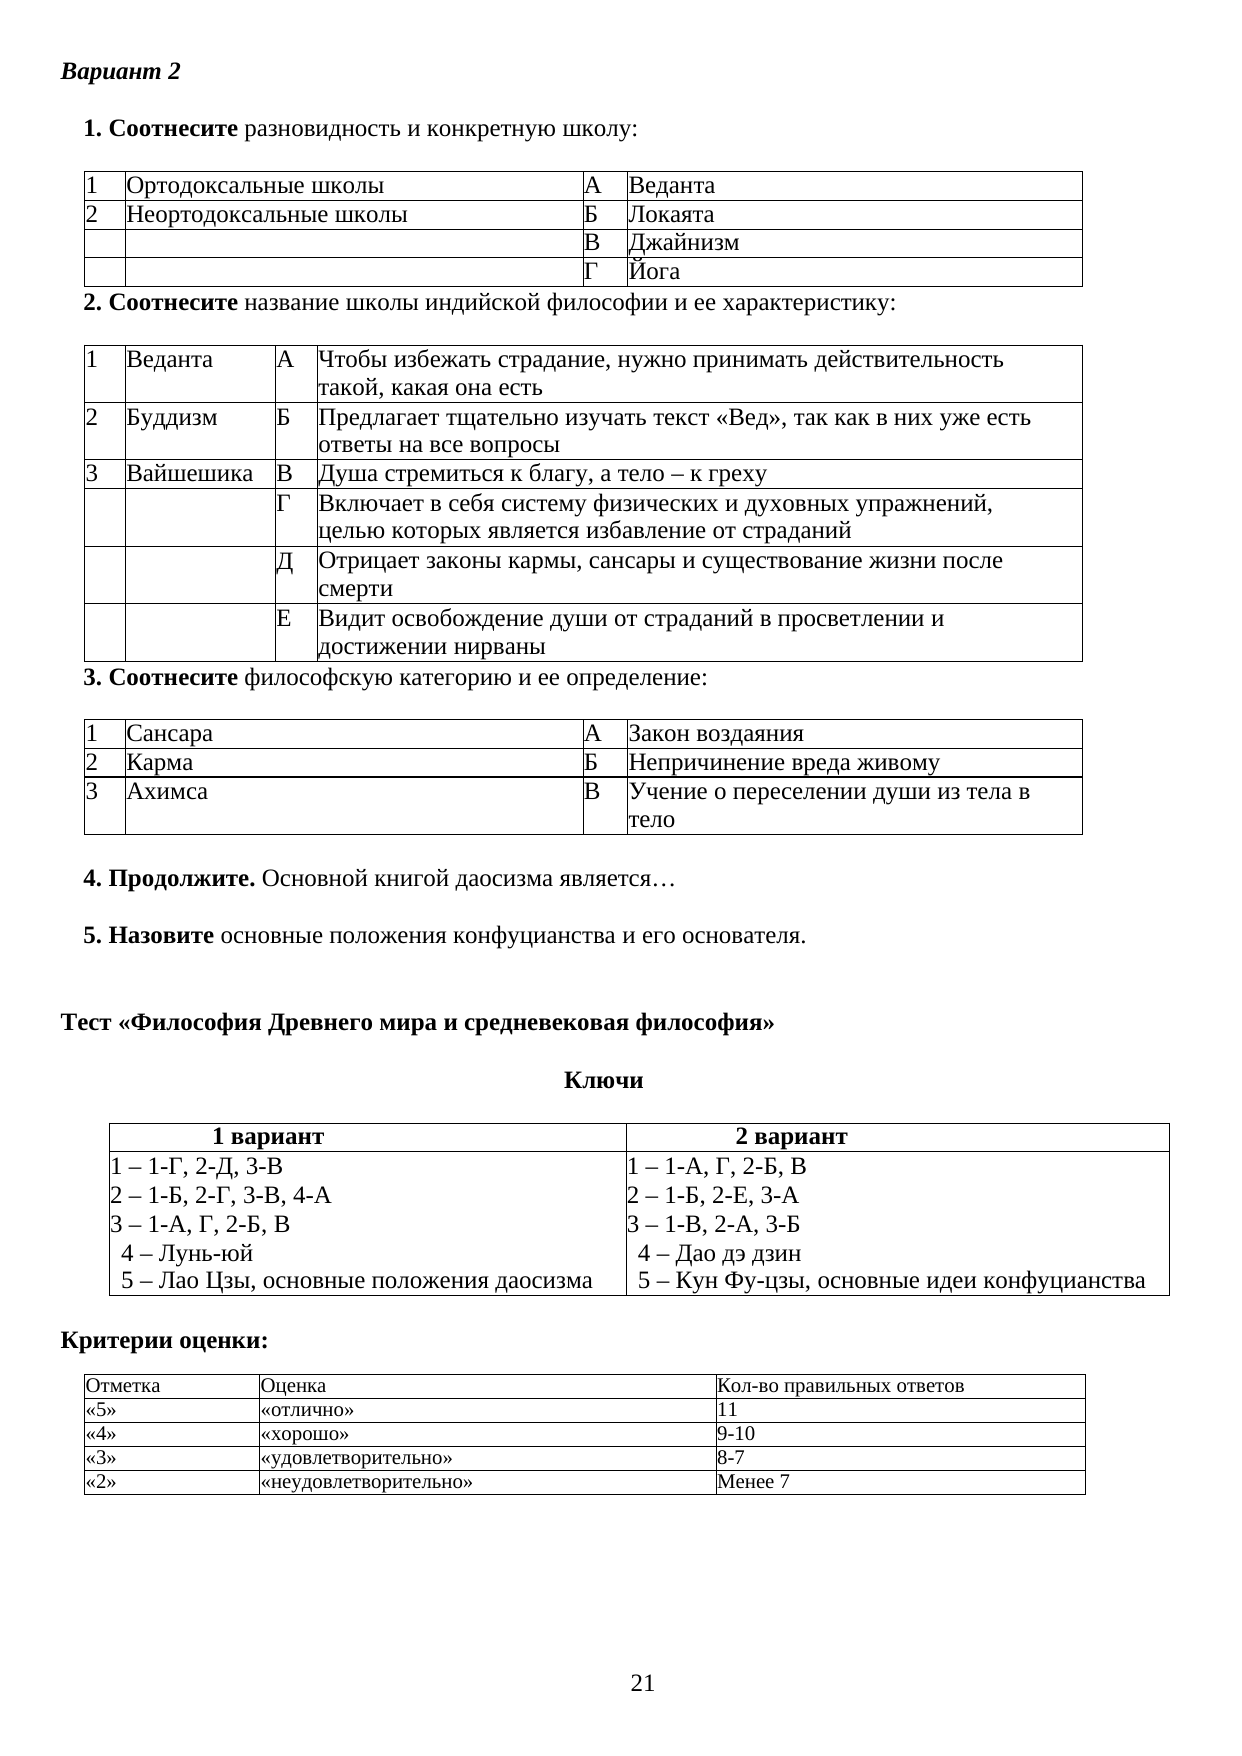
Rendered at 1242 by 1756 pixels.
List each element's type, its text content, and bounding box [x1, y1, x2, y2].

text Вариант 2 [60, 56, 1208, 84]
table_cell [126, 230, 583, 257]
table_cell Буддизм [126, 403, 275, 459]
table_cell 3 [85, 460, 125, 488]
table_cell 9-10 [717, 1423, 1085, 1446]
table_cell В [276, 460, 317, 488]
table_cell Включает в себя систему физических и духовных упражнений, целью которых является избавление от страданий [318, 489, 1082, 546]
table_cell [85, 230, 125, 257]
table_header А [276, 346, 317, 402]
table_cell Менее 7 [717, 1471, 1085, 1494]
list Соотнесите разновидность и конкретную школу: [83, 113, 1208, 142]
list Соотнесите название школы индийской философии и ее характеристику: [83, 287, 1208, 316]
table_cell 2 [85, 403, 125, 459]
table_cell Непричинение вреда живому [628, 749, 1082, 776]
table_cell Йога [628, 258, 1082, 286]
table_cell Г [276, 489, 317, 546]
table_cell «3» [85, 1447, 259, 1470]
table_cell В [584, 230, 627, 257]
table_cell 2 [85, 749, 125, 776]
table_cell [126, 604, 275, 661]
table_cell Неортодоксальные школы [126, 201, 583, 228]
table_cell «удовлетворительно» [260, 1447, 716, 1470]
table_header 1 [85, 346, 125, 402]
table_cell «отлично» [260, 1399, 716, 1422]
table_cell Душа стремиться к благу, а тело – к греху [318, 460, 1082, 488]
table_cell Ахимса [126, 778, 583, 834]
table_header Кол-во правильных ответов [717, 1375, 1085, 1398]
table_cell Отрицает законы кармы, сансары и существование жизни после смерти [318, 547, 1082, 603]
list Продолжите. Основной книгой даосизма является… [83, 863, 1208, 892]
table_cell [85, 547, 125, 603]
table_header Оценка [260, 1375, 716, 1398]
table_header А [584, 172, 627, 200]
list Соотнесите философскую категорию и ее определение: [83, 662, 1208, 690]
table_header 1 [85, 720, 125, 748]
table_cell Джайнизм [628, 230, 1082, 257]
table_cell 2 [85, 201, 125, 228]
table_header 1 вариант [110, 1124, 626, 1151]
table_cell 3 [85, 778, 125, 834]
list Назовите основные положения конфуцианства и его основателя. [83, 920, 1208, 949]
table_header Ортодоксальные школы [126, 172, 583, 200]
table_cell 11 [717, 1399, 1085, 1422]
table_header 1 [85, 172, 125, 200]
table_cell Вайшешика [126, 460, 275, 488]
table_cell Видит освобождение души от страданий в просветлении и достижении нирваны [318, 604, 1082, 661]
table_cell «неудовлетворительно» [260, 1471, 716, 1494]
table_cell Предлагает тщательно изучать текст «Вед», так как в них уже есть ответы на все вопросы [318, 403, 1082, 459]
table_header Веданта [628, 172, 1082, 200]
table_cell [85, 258, 125, 286]
table_cell [126, 489, 275, 546]
table_cell Д [276, 547, 317, 603]
table_header Веданта [126, 346, 275, 402]
table_cell «5» [85, 1399, 259, 1422]
table_cell Учение о переселении души из тела в тело [628, 778, 1082, 834]
table_cell «хорошо» [260, 1423, 716, 1446]
table_cell [126, 547, 275, 603]
table_header Отметка [85, 1375, 259, 1398]
table_cell Б [584, 201, 627, 228]
table_header Сансара [126, 720, 583, 748]
table_cell Б [276, 403, 317, 459]
table_cell 1 – 1-А, Г, 2-Б, В 2 – 1-Б, 2-Е, 3-А 3 – 1-В, 2-А, 3-Б – Дао дэ дзин – Кун Фу-цзы, основные идеи конфуцианства [627, 1152, 1169, 1295]
table_cell 8-7 [717, 1447, 1085, 1470]
table_cell [85, 604, 125, 661]
table_cell Карма [126, 749, 583, 776]
table_cell Локаята [628, 201, 1082, 228]
table_header 2 вариант [627, 1124, 1169, 1151]
table_header Закон воздаяния [628, 720, 1082, 748]
table_cell «4» [85, 1423, 259, 1446]
table_cell [126, 258, 583, 286]
text Тест «Философия Древнего мира и средневековая философия» [60, 1007, 1208, 1036]
table_cell Е [276, 604, 317, 661]
table_cell Б [584, 749, 627, 776]
table_cell 1 – 1-Г, 2-Д, 3-В 2 – 1-Б, 2-Г, 3-В, 4-А 3 – 1-А, Г, 2-Б, В – Лунь-юй – Лао Цзы, основные положения даосизма [110, 1152, 626, 1295]
text Критерии оценки: [60, 1325, 1208, 1353]
table_cell Г [584, 258, 627, 286]
table_cell «2» [85, 1471, 259, 1494]
table_cell В [584, 778, 627, 834]
table_header А [584, 720, 627, 748]
text Ключи [60, 1065, 1147, 1093]
table_header Чтобы избежать страдание, нужно принимать действительность такой, какая она есть [318, 346, 1082, 402]
table_cell [85, 489, 125, 546]
